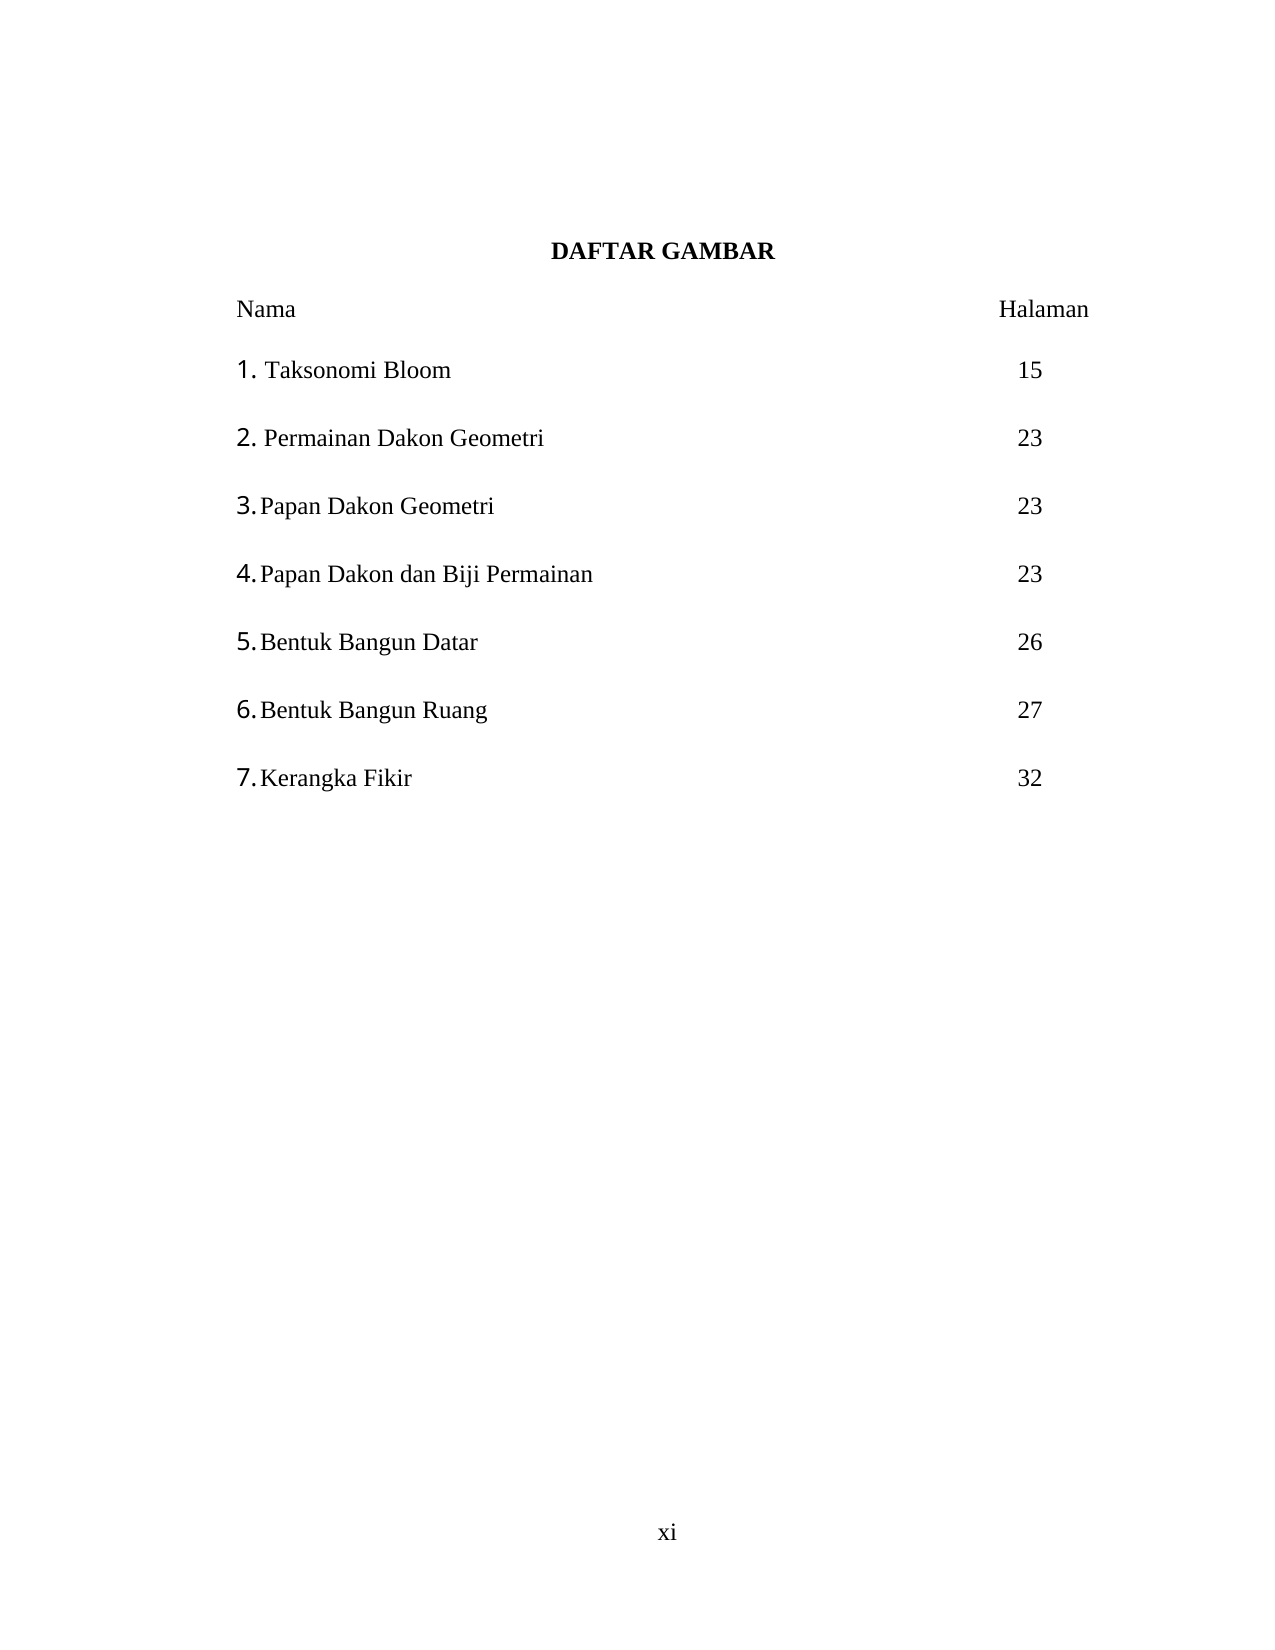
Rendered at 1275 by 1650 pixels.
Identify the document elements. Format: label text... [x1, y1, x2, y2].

text DAFTAR GAMBAR [236, 236, 1089, 265]
list Papan Dakon dan Biji Permainan 23 [236, 556, 1089, 590]
list Bentuk Bangun Datar 26 [236, 624, 1089, 658]
list Bentuk Bangun Ruang 27 [236, 692, 1089, 726]
list Kerangka Fikir 32 [236, 760, 1089, 794]
list Taksonomi Bloom 15 [236, 351, 1098, 385]
list Papan Dakon Geometri 23 [236, 487, 1089, 522]
text Nama Halaman [236, 294, 1089, 322]
list Permainan Dakon Geometri 23 [236, 419, 1089, 453]
